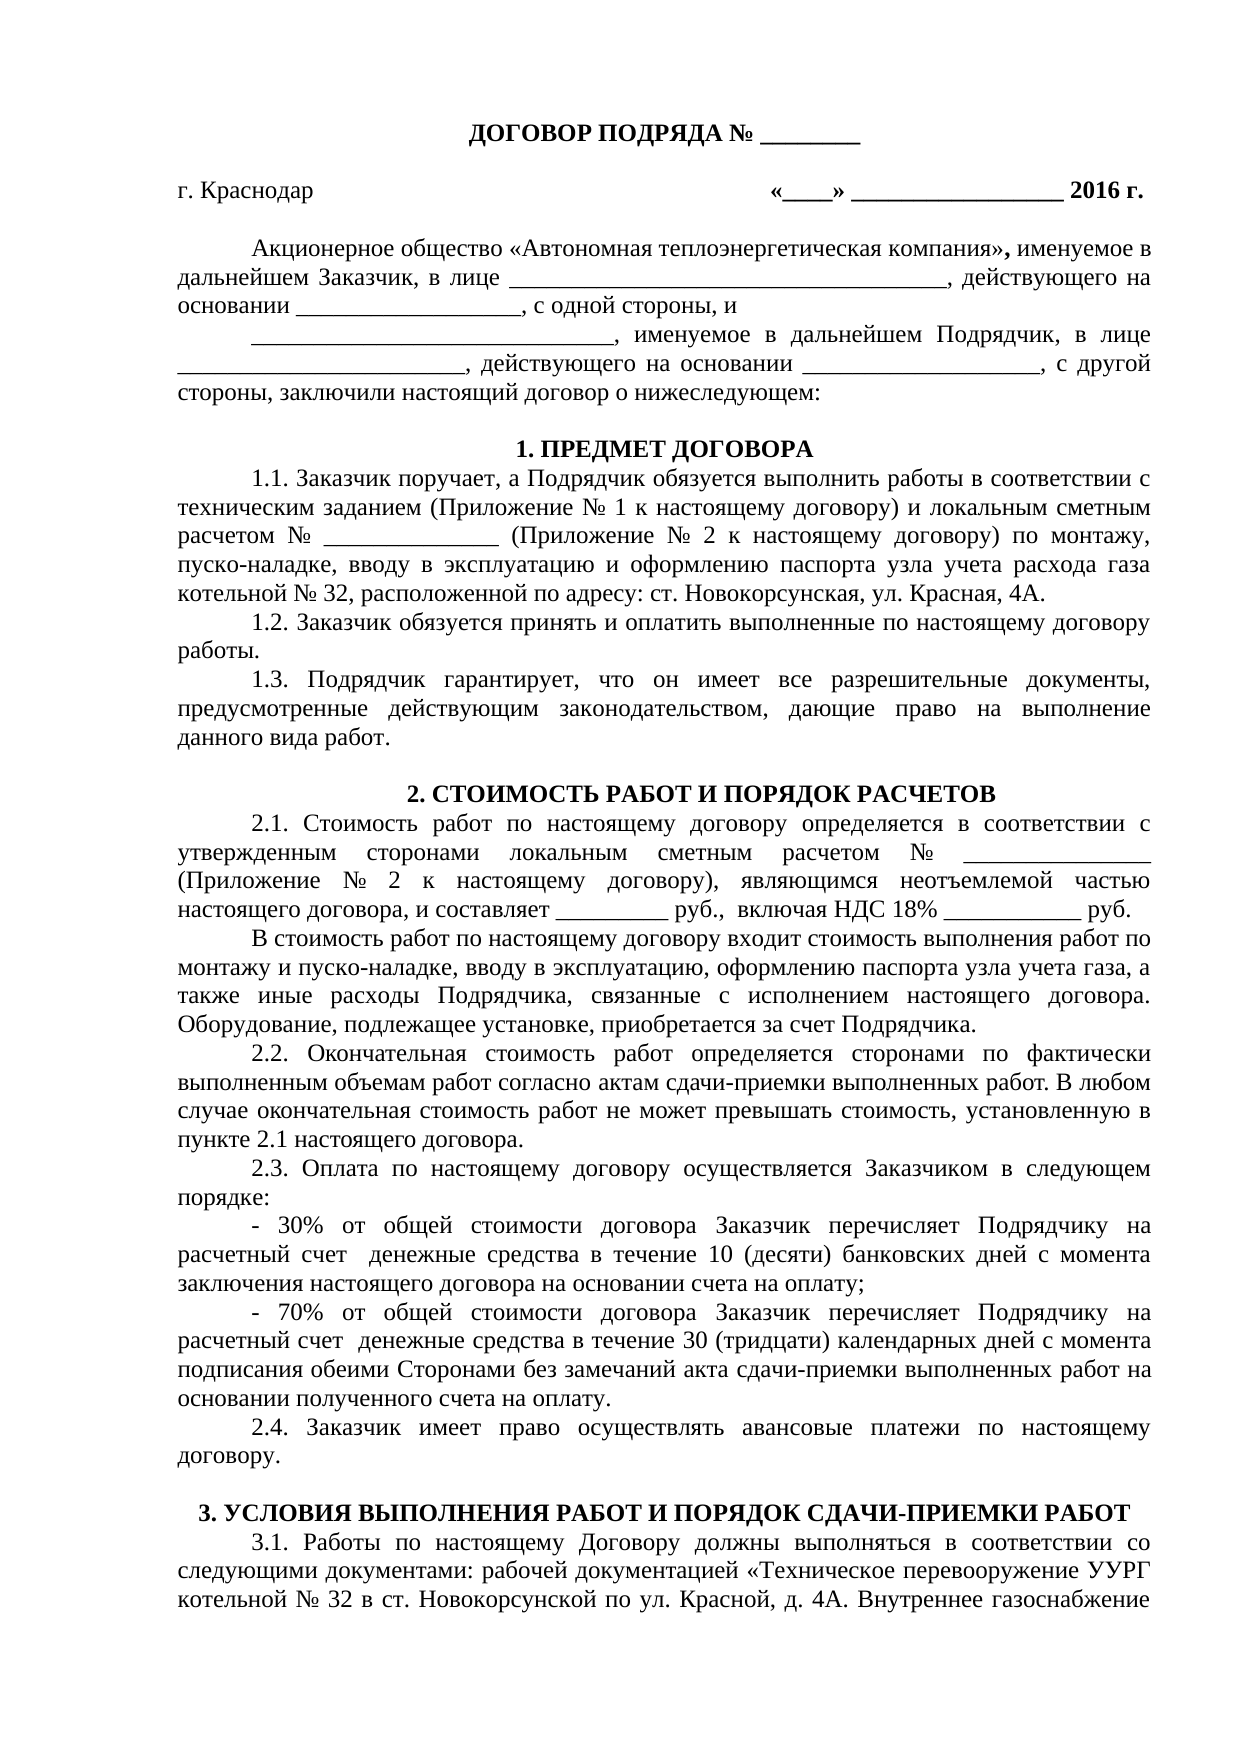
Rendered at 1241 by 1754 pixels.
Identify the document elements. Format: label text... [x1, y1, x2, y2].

text 1.2. Заказчик обязуется принять и оплатить выполненные по настоящему договору работы. [177, 607, 1152, 664]
text 2.3. Оплата по настоящему договору осуществляется Заказчиком в следующем порядке: [177, 1153, 1152, 1211]
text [177, 1527, 1152, 1613]
text г. Краснодар «____» _________________ 2016 г. [177, 176, 1152, 204]
text - 30% от общей стоимости договора Заказчик перечисляет Подрядчику на расчетный счет денежные средства в течение 10 (десяти) банковских дней с момента заключения настоящего договора на основании счета на оплату; [177, 1211, 1152, 1297]
text - 70% от общей стоимости договора Заказчик перечисляет Подрядчику на расчетный счет денежные средства в течение 30 (тридцати) календарных дней с момента подписания обеими Сторонами без замечаний акта сдачи-приемки выполненных работ на основании полученного счета на оплату. [177, 1297, 1152, 1412]
text _____________________________, именуемое в дальнейшем Подрядчик, в лице _______________________, действующего на основании ___________________, с другой стороны, заключили настоящий договор о нижеследующем: [177, 319, 1152, 406]
text Акционерное общество «Автономная теплоэнергетическая компания», именуемое в дальнейшем Заказчик, в лице ___________________________________, действующего на основании __________________, с одной стороны, и [177, 233, 1152, 319]
text 3. УСЛОВИЯ ВЫПОЛНЕНИЯ РАБОТ И ПОРЯДОК СДАЧИ-ПРИЕМКИ РАБОТ [177, 1498, 1152, 1527]
text 1. ПРЕДМЕТ ДОГОВОРА [177, 434, 1152, 463]
text 1.3. Подрядчик гарантирует, что он имеет все разрешительные документы, предусмотренные действующим законодательством, дающие право на выполнение данного вида работ. [177, 664, 1152, 751]
text 2.1. Стоимость работ по настоящему договору определяется в соответствии с утвержденным сторонами локальным сметным расчетом № _______________ (Приложение № 2 к настоящему договору), являющимся неотъемлемой частью настоящего договора, и составляет _________ руб., включая НДС 18% ___________ руб. [177, 808, 1152, 923]
text 2.4. Заказчик имеет право осуществлять авансовые платежи по настоящему договору. [177, 1412, 1152, 1469]
text 1.1. Заказчик поручает, а Подрядчик обязуется выполнить работы в соответствии с техническим заданием (Приложение № 1 к настоящему договору) и локальным сметным расчетом № ______________ (Приложение № 2 к настоящему договору) по монтажу, пуско-наладке, вводу в эксплуатацию и оформлению паспорта узла учета расхода газа котельной № 32, расположенной по адресу: ст. Новокорсунская, ул. Красная, 4А. [177, 463, 1152, 607]
text 2. СТОИМОСТЬ РАБОТ И ПОРЯДОК РАСЧЕТОВ [177, 779, 1152, 808]
subtitle ДОГОВОР ПОДРЯДА № ________ [177, 118, 1152, 147]
text В стоимость работ по настоящему договору входит стоимость выполнения работ по монтажу и пуско-наладке, вводу в эксплуатацию, оформлению паспорта узла учета газа, а также иные расходы Подрядчика, связанные с исполнением настоящего договора. Оборудование, подлежащее установке, приобретается за счет Подрядчика. [177, 923, 1152, 1038]
text 2.2. Окончательная стоимость работ определяется сторонами по фактически выполненным объемам работ согласно актам сдачи-приемки выполненных работ. В любом случае окончательная стоимость работ не может превышать стоимость, установленную в пункте 2.1 настоящего договора. [177, 1038, 1152, 1153]
